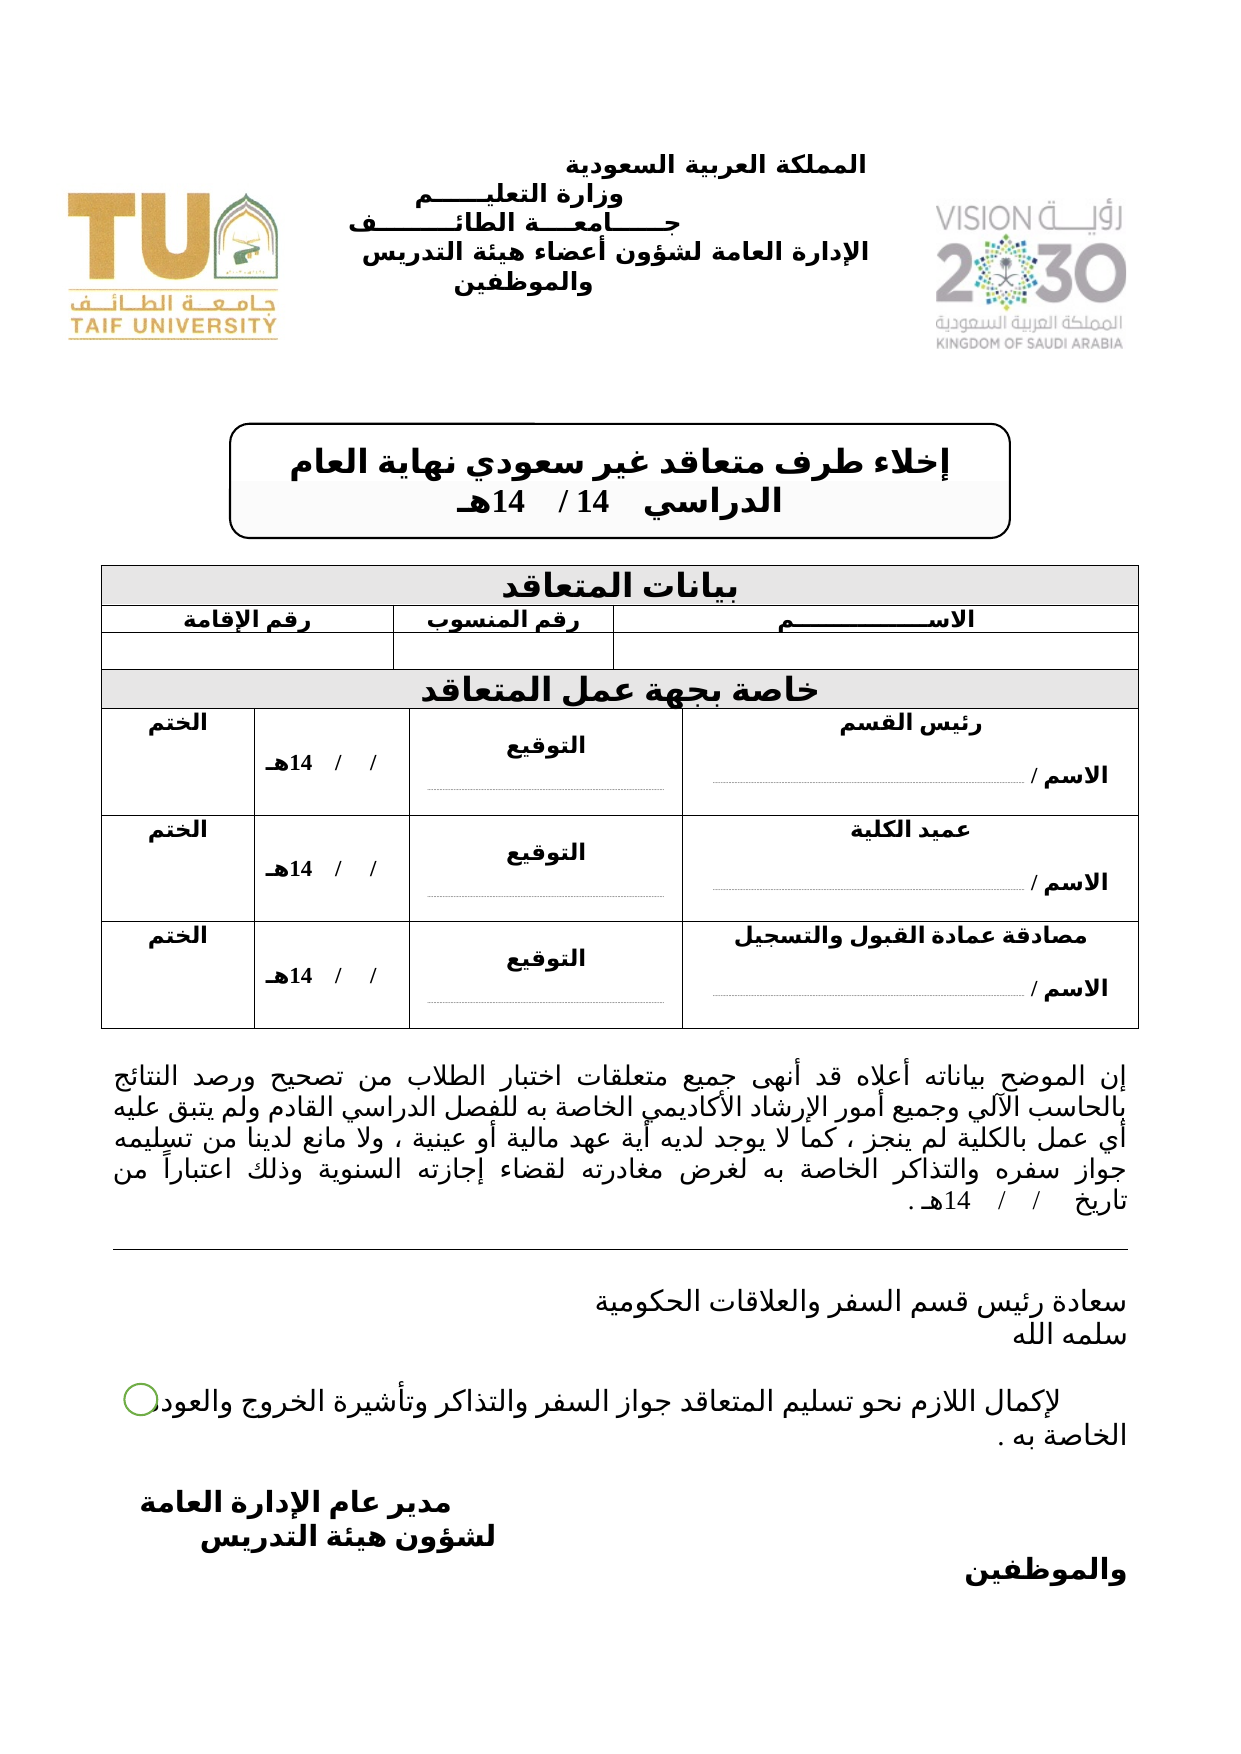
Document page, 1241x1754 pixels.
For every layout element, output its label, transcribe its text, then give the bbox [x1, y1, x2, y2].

text المملكة العربية السعودية [112, 150, 1128, 179]
text لإكمال اللازم نحو تسليم المتعاقد جواز السفر والتذاكر وتأشيرة الخروج والعودة الخاصة به . [112, 1384, 1128, 1452]
table_cell / / 14هـ [255, 922, 409, 1028]
table_cell رقم الإقامة [102, 606, 393, 632]
text وزارة التعليــــــم [296, 179, 1128, 208]
table_cell الختم [102, 816, 254, 921]
table_header بيانات المتعاقد [102, 566, 1138, 604]
text سعادة رئيس قسم السفر والعلاقات الحكومية سلمه الله [112, 1284, 1128, 1351]
table_cell التوقيع ........................................................................................................................................................ [410, 922, 682, 1028]
text مدير عام الإدارة العامة [112, 1485, 1128, 1519]
table_cell [102, 633, 393, 669]
table_cell الاســـــــــــــــــم [614, 606, 1138, 632]
table_cell / / 14هـ [255, 816, 409, 921]
table_cell الختم [102, 922, 254, 1028]
table_cell [614, 633, 1138, 669]
text جــــــامعــــة الطائـــــــــف [296, 208, 936, 237]
picture [56, 171, 296, 350]
table_cell رئيس القسم الاسم / ........................................................................................................................................................................................................ [683, 709, 1138, 815]
table_cell التوقيع ........................................................................................................................................................ [410, 816, 682, 921]
table_cell عميد الكلية الاسم / ........................................................................................................................................................................................................ [683, 816, 1138, 921]
table_cell / / 14هـ [255, 709, 409, 815]
text إن الموضح بياناته أعلاه قد أنهى جميع متعلقات اختبار الطلاب من تصحيح ورصد النتائج بالحاسب الآلي وجميع أمور الإرشاد الأكاديمي الخاصة به للفصل الدراسي القادم ولم يتبق عليه أي عمل بالكلية لم ينجز ، كما لا يوجد لديه أية عهد مالية أو عينية ، ولا مانع لدينا من تسليمه جواز سفره والتذاكر الخاصة به لغرض مغادرته لقضاء إجازته السنوية وذلك اعتباراً من تاريخ / / 14هـ . [112, 1060, 1128, 1216]
picture [936, 198, 1127, 349]
text لشؤون هيئة التدريس والموظفين [112, 1519, 1128, 1586]
table_cell [394, 633, 613, 669]
table_cell التوقيع ........................................................................................................................................................ [410, 709, 682, 815]
table_cell مصادقة عمادة القبول والتسجيل الاسم / ........................................................................................................................................................................................................ [683, 922, 1138, 1028]
table_cell خاصة بجهة عمل المتعاقد [102, 670, 1138, 708]
table_cell الختم [102, 709, 254, 815]
table_cell رقم المنسوب [394, 606, 613, 632]
text الإدارة العامة لشؤون أعضاء هيئة التدريس والموظفين [296, 237, 936, 296]
